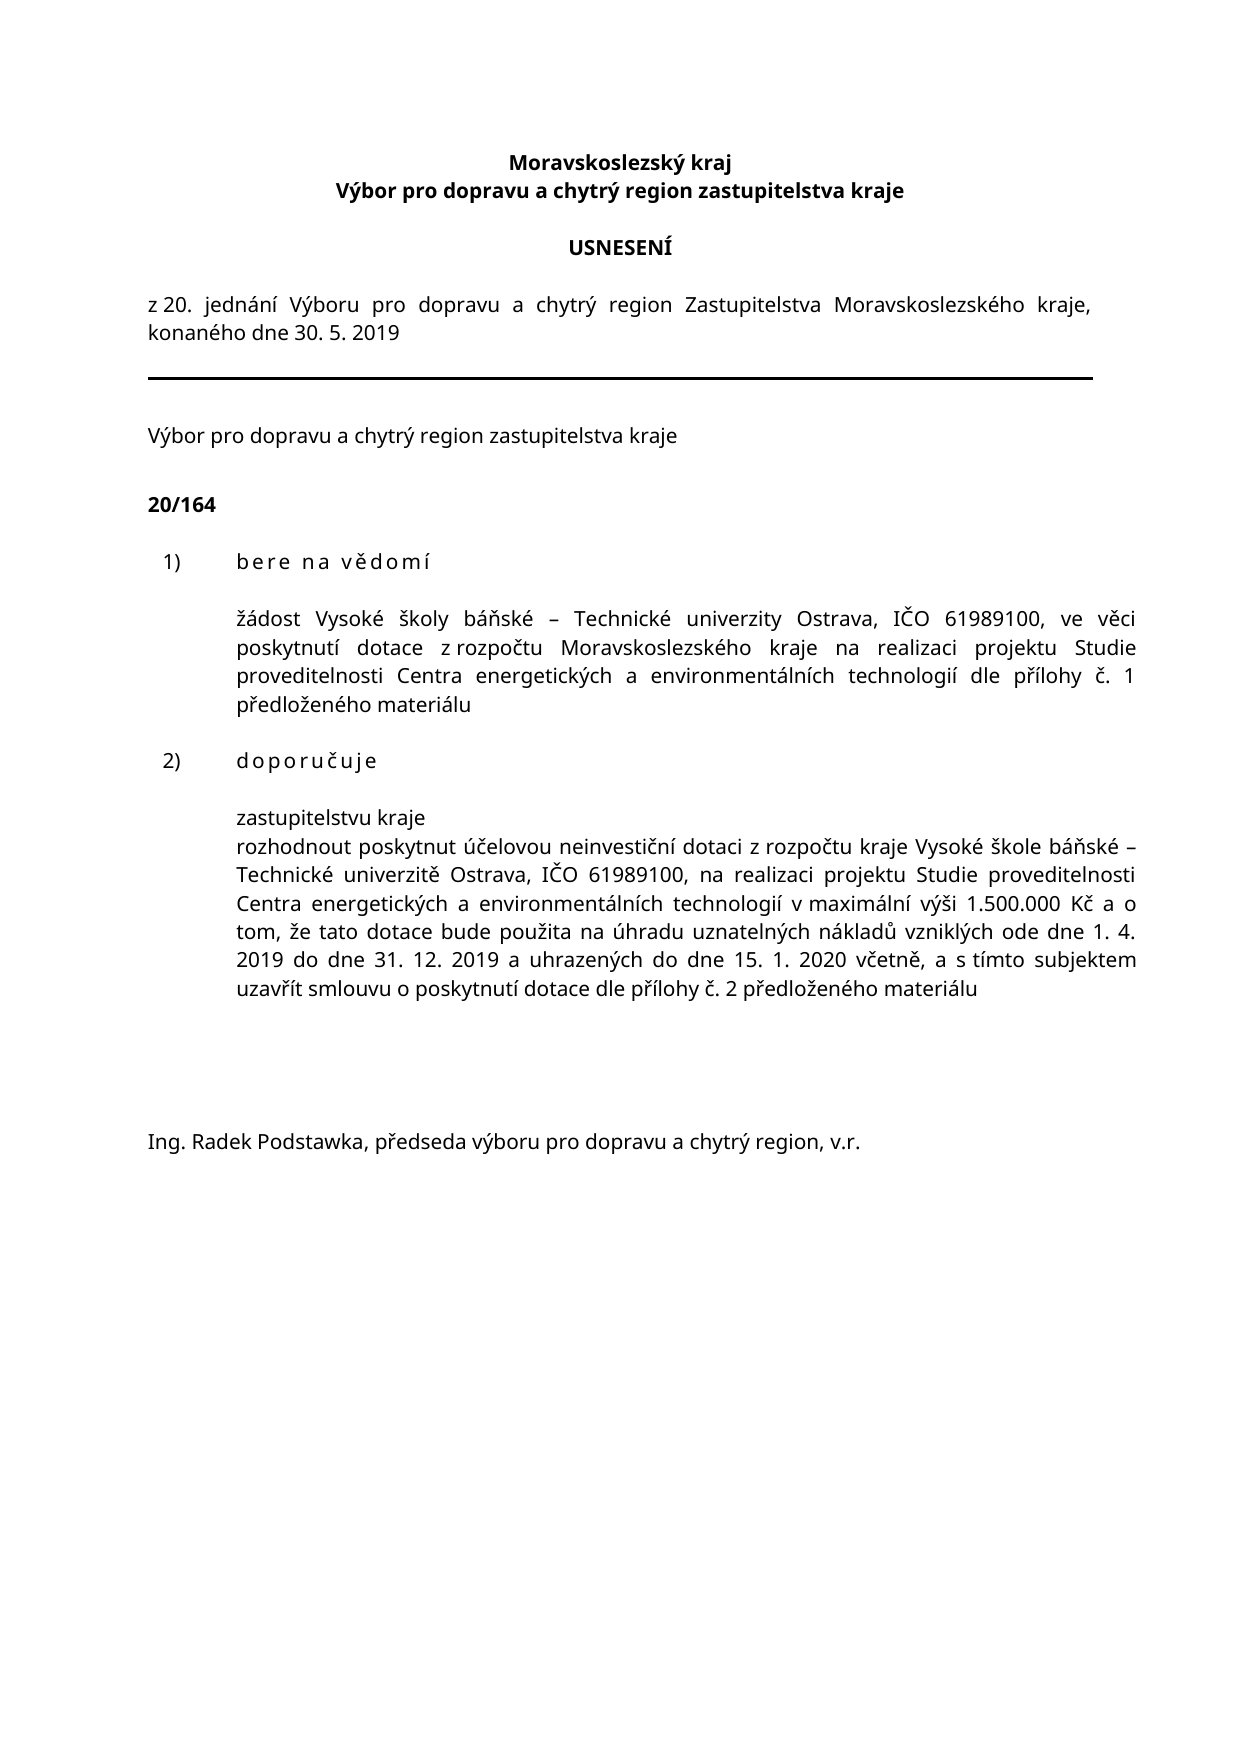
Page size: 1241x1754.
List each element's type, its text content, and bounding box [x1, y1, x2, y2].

text 20/164 [148, 491, 1093, 519]
text Výbor pro dopravu a chytrý region zastupitelstva kraje [148, 176, 1093, 204]
text USNESENÍ [148, 233, 1093, 261]
text z 20. jednání Výboru pro dopravu a chytrý region Zastupitelstva Moravskoslezského kraje, konaného dne 30. 5. 2019 [148, 290, 1093, 347]
text Výbor pro dopravu a chytrý region zastupitelstva kraje [148, 421, 1093, 450]
table_header 1) [155, 548, 229, 747]
text Ing. Radek Podstawka, předseda výboru pro dopravu a chytrý region, v.r. [148, 1127, 1093, 1156]
table_cell doporučuje zastupitelstvu kraje rozhodnout poskytnut účelovou neinvestiční dotaci z rozpočtu kraje Vysoké škole báňské – Technické univerzitě Ostrava, IČO 61989100, na realizaci projektu Studie proveditelnosti Centra energetických a environmentálních technologií v maximální výši 1.500.000 Kč a o tom, že tato dotace bude použita na úhradu uznatelných nákladů vzniklých ode dne 1. 4. 2019 do dne 31. 12. 2019 a uhrazených do dne 15. 1. 2020 včetně, a s tímto subjektem uzavřít smlouvu o poskytnutí dotace dle přílohy č. 2 předloženého materiálu [229, 747, 1144, 1059]
table_header bere na vědomí žádost Vysoké školy báňské – Technické univerzity Ostrava, IČO 61989100, ve věci poskytnutí dotace z rozpočtu Moravskoslezského kraje na realizaci projektu Studie proveditelnosti Centra energetických a environmentálních technologií dle přílohy č. 1 předloženého materiálu [229, 548, 1144, 747]
table_cell 2) [155, 747, 229, 1059]
text Moravskoslezský kraj [148, 148, 1093, 176]
